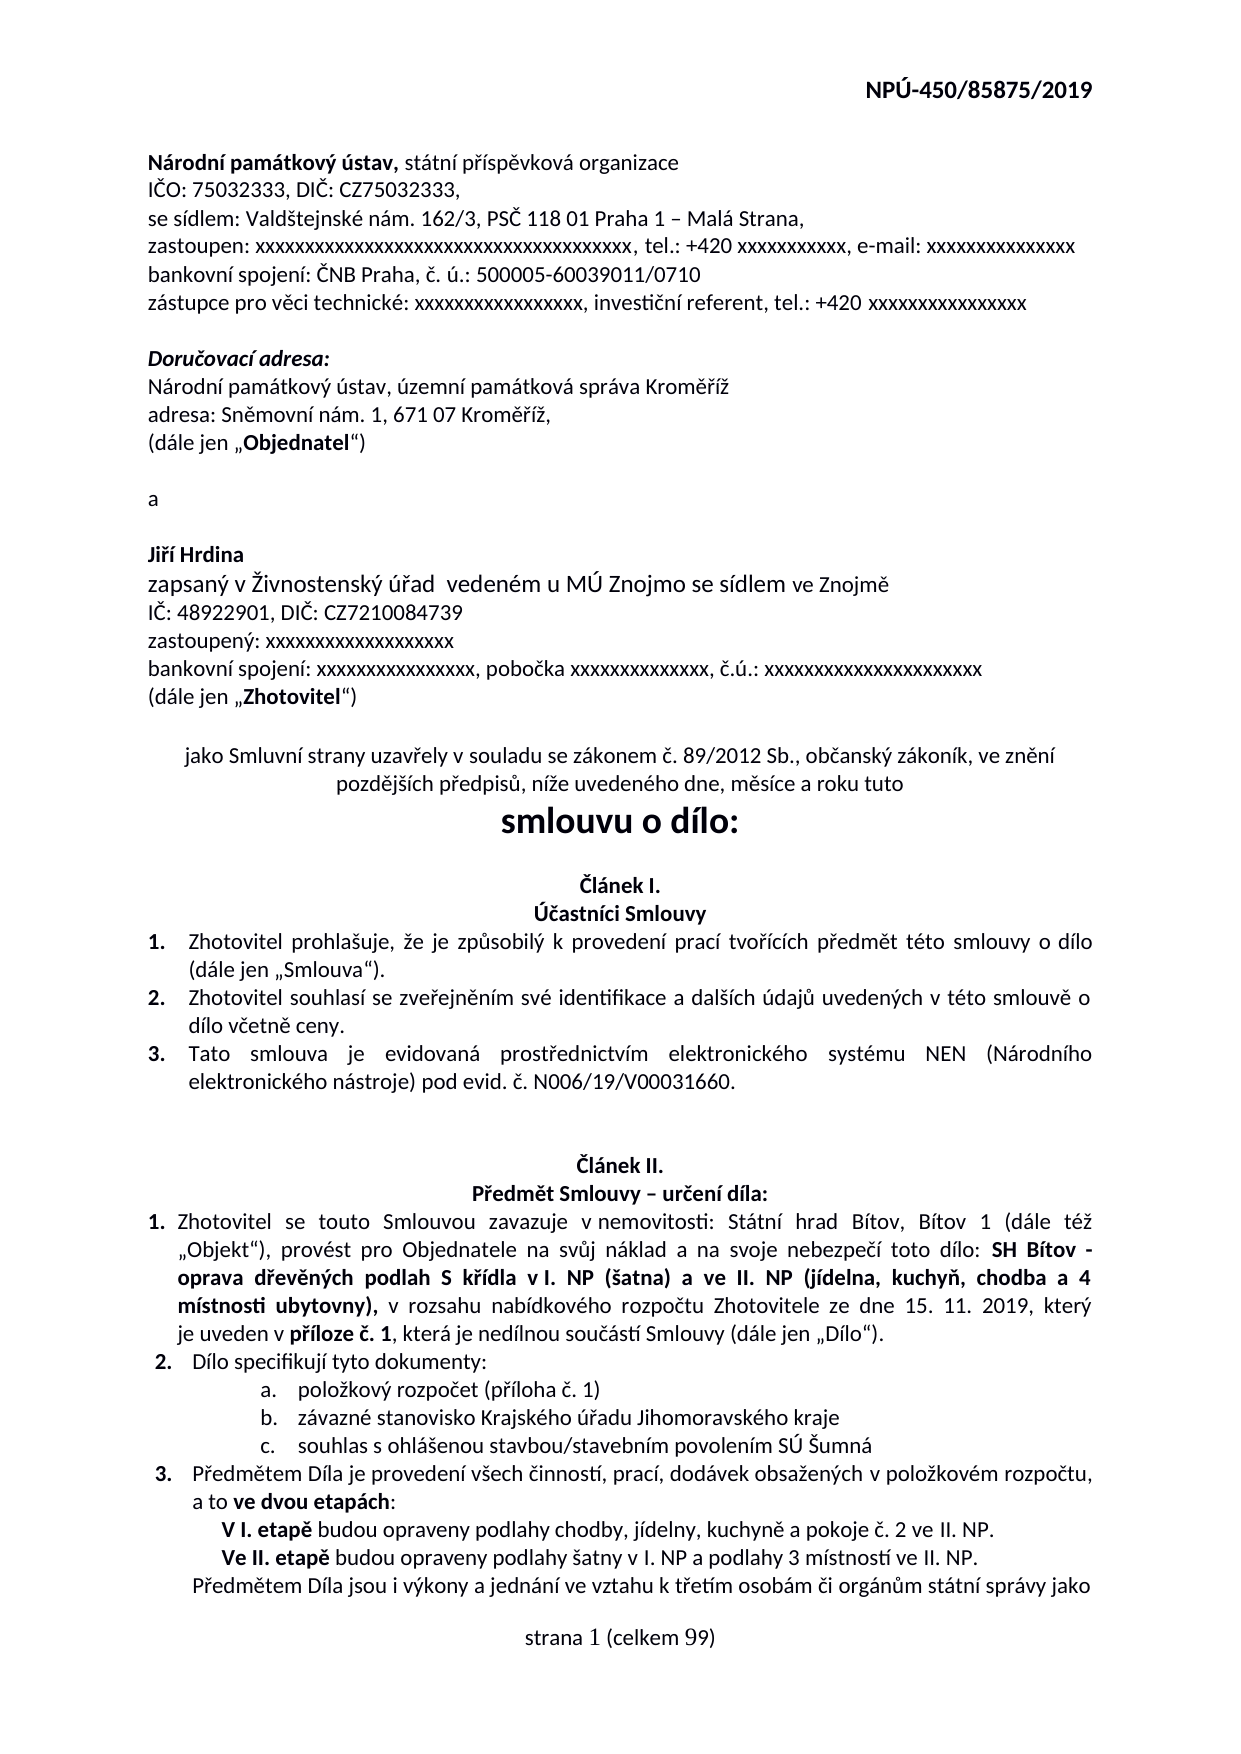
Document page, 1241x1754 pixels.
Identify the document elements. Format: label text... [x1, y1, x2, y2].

text smlouvu o dílo: [148, 797, 1093, 843]
list závazné stanovisko Krajského úřadu Jihomoravského kraje [260, 1403, 1093, 1431]
list položkový rozpočet (příloha č. 1) [260, 1375, 1093, 1403]
text Národní památkový ústav, územní památková správa Kroměříž [148, 372, 1093, 400]
text Ve II. etapě budou opraveny podlahy šatny v I. NP a podlahy 3 místností ve II. NP. [192, 1543, 1093, 1571]
text (dále jen „Zhotovitel“) [148, 682, 1093, 711]
text zapsaný v Živnostenský úřad vedeném u MÚ Znojmo se sídlem ve Znojmě [148, 568, 1093, 598]
list Předmětem Díla je provedení všech činností, prací, dodávek obsažených v položkovém rozpočtu, a to ve dvou etapách: [154, 1459, 1093, 1515]
text a [148, 484, 1093, 512]
text Doručovací adresa: [148, 344, 1093, 372]
text bankovní spojení: xxxxxxxxxxxxxxxx, pobočka xxxxxxxxxxxxxx, č.ú.: xxxxxxxxxxxxxxxxxxxxxx [148, 654, 1093, 682]
list Zhotovitel se touto Smlouvou zavazuje v nemovitosti: Státní hrad Bítov, Bítov 1 (dále též „Objekt“), provést pro Objednatele na svůj náklad a na svoje nebezpečí toto dílo: SH Bítov - oprava dřevěných podlah S křídla v I. NP (šatna) a ve II. NP (jídelna, kuchyň, chodba a 4 místnosti ubytovny), v rozsahu nabídkového rozpočtu Zhotovitele ze dne 15. 11. 2019, který je uveden v příloze č. 1, která je nedílnou součástí Smlouvy (dále jen „Dílo“). [148, 1207, 1093, 1347]
text Článek II. [148, 1151, 1093, 1179]
text zástupce pro věci technické: xxxxxxxxxxxxxxxxx, investiční referent, tel.: +420 xxxxxxxxxxxxxxxx [148, 288, 1093, 316]
list souhlas s ohlášenou stavbou/stavebním povolením SÚ Šumná [260, 1431, 1093, 1459]
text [192, 1571, 1093, 1599]
text se sídlem: Valdštejnské nám. 162/3, PSČ 118 01 Praha 1 – Malá Strana, [148, 204, 1093, 232]
text Jiří Hrdina [148, 540, 1093, 568]
list Dílo specifikují tyto dokumenty: [154, 1347, 1093, 1375]
text jako Smluvní strany uzavřely v souladu se zákonem č. 89/2012 Sb., občanský zákoník, ve znění pozdějších předpisů, níže uvedeného dne, měsíce a roku tuto [148, 741, 1093, 797]
text adresa: Sněmovní nám. 1, 671 07 Kroměříž, [148, 400, 1093, 428]
text zastoupený: xxxxxxxxxxxxxxxxxxx [148, 626, 1093, 654]
subtitle Účastníci Smlouvy [148, 899, 1093, 927]
text IČ: 48922901, DIČ: CZ7210084739 [148, 598, 1093, 626]
list Zhotovitel prohlašuje, že je způsobilý k provedení prací tvořících předmět této smlouvy o dílo (dále jen „Smlouva“). [148, 927, 1093, 983]
subtitle Článek I. [148, 871, 1093, 899]
text IČO: 75032333, DIČ: CZ75032333, [148, 176, 1093, 204]
list Zhotovitel souhlasí se zveřejněním své identifikace a dalších údajů uvedených v této smlouvě o dílo včetně ceny. [148, 983, 1093, 1039]
text zastoupen: xxxxxxxxxxxxxxxxxxxxxxxxxxxxxxxxxxxxxx, tel.: +420 xxxxxxxxxxx, e-mail: xxxxxxxxxxxxxxx [148, 232, 1093, 260]
text Národní památkový ústav, státní příspěvková organizace [148, 148, 1093, 176]
text V I. etapě budou opraveny podlahy chodby, jídelny, kuchyně a pokoje č. 2 ve II. NP. [192, 1515, 1093, 1543]
list Tato smlouva je evidovaná prostřednictvím elektronického systému NEN (Národního elektronického nástroje) pod evid. č. N006/19/V00031660. [148, 1039, 1093, 1095]
text Předmět Smlouvy – určení díla: [148, 1179, 1093, 1207]
text (dále jen „Objednatel“) [148, 428, 1093, 456]
text bankovní spojení: ČNB Praha, č. ú.: 500005-60039011/0710 [148, 260, 1093, 288]
